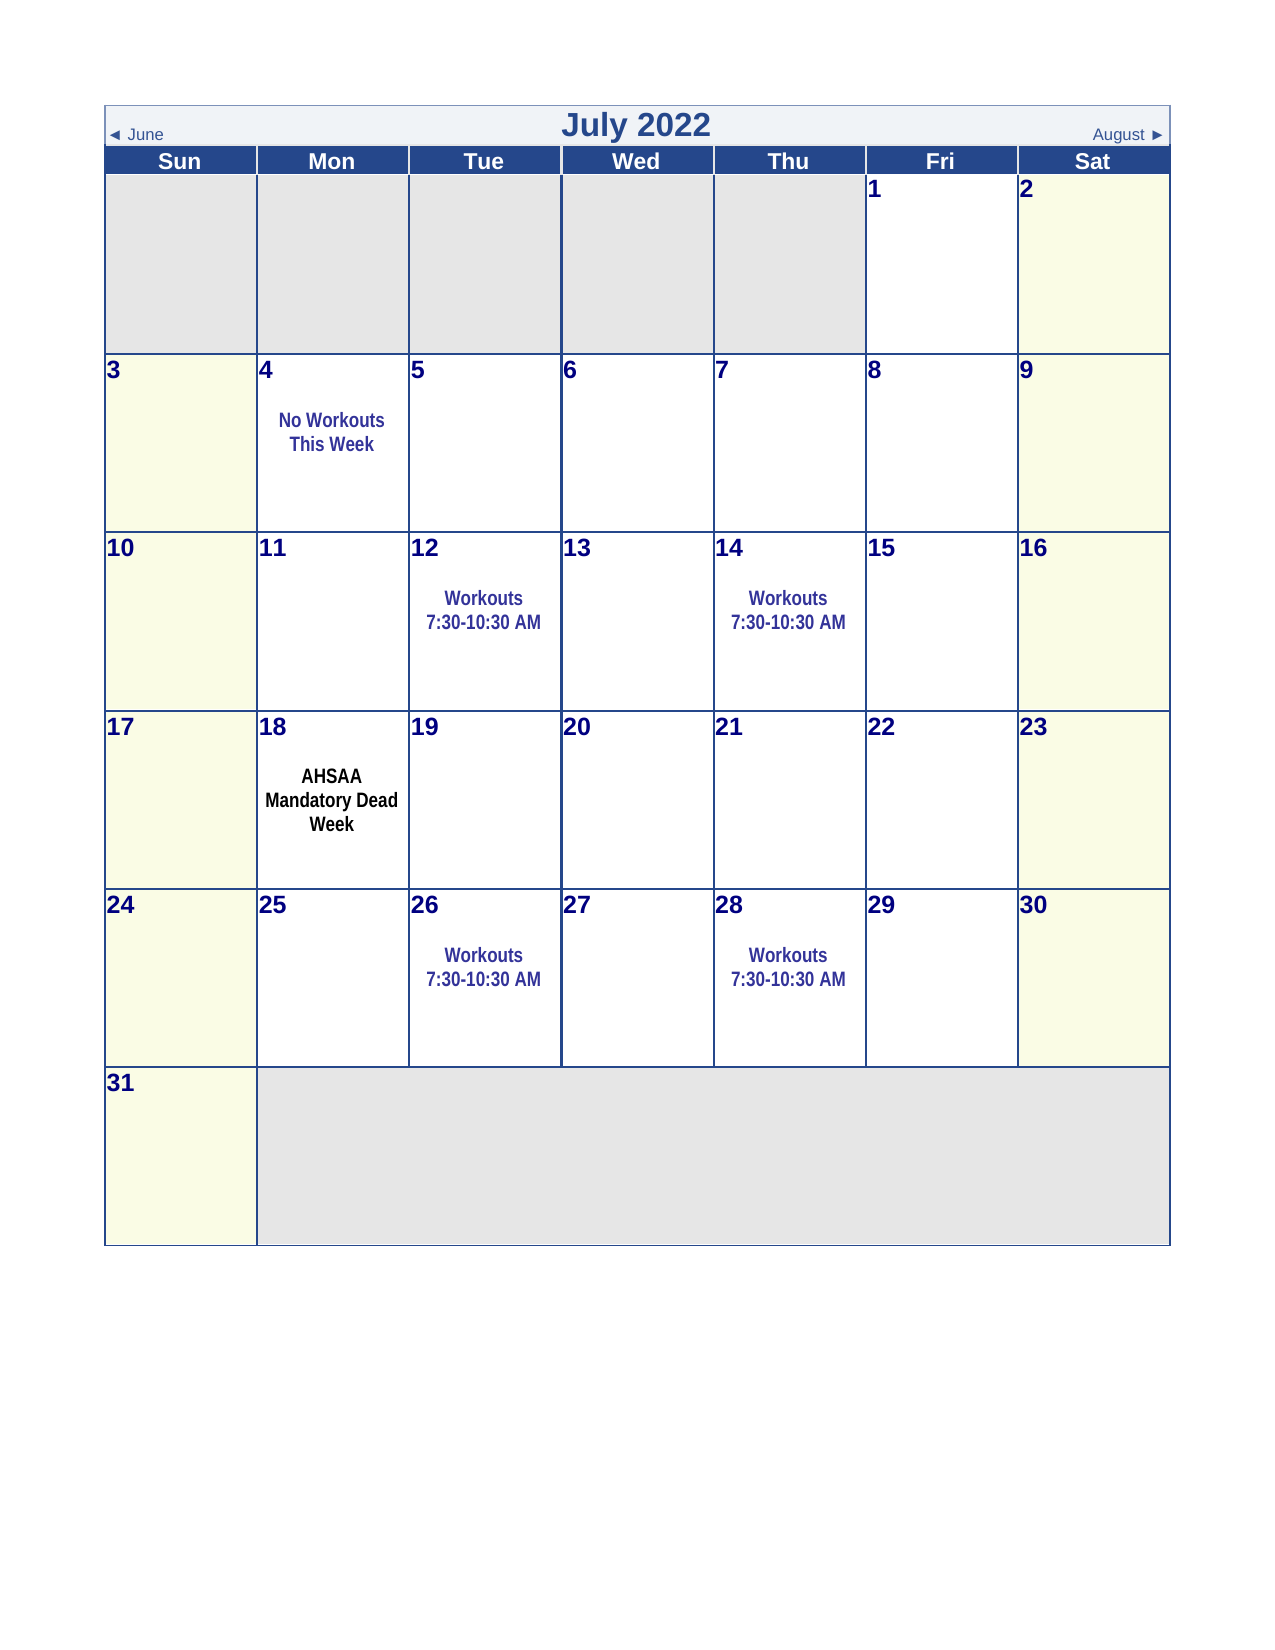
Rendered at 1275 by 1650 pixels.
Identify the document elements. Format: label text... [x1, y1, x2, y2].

table_cell 18 AHSAA Mandatory Dead Week [258, 712, 408, 888]
table_cell 26 Workouts 7:30-10:30 AM [410, 890, 560, 1066]
table_cell Wed [563, 146, 713, 174]
table_cell 6 [563, 355, 713, 531]
table_cell 22 [867, 712, 1017, 888]
table_header July 2022 [257, 106, 1018, 144]
table_header August ► [1018, 106, 1169, 144]
table_cell Thu [715, 146, 865, 174]
table_cell Tue [410, 146, 560, 174]
table_cell 23 [1019, 712, 1169, 888]
table_cell 24 [106, 890, 256, 1066]
table_cell [563, 175, 713, 353]
table_cell 14 Workouts 7:30-10:30 AM [715, 533, 865, 709]
table_cell 28 Workouts 7:30-10:30 AM [715, 890, 865, 1066]
table_cell 2 [1019, 175, 1169, 353]
table_cell 9 [1019, 355, 1169, 531]
table_cell 21 [715, 712, 865, 888]
table_cell 31 [106, 1068, 256, 1244]
table_cell 20 [563, 712, 713, 888]
table_cell [106, 175, 256, 353]
table_cell Mon [258, 146, 408, 174]
table_header ◄ June [106, 106, 257, 144]
table_cell 1 [867, 175, 1017, 353]
table_cell 25 [258, 890, 408, 1066]
table_cell 12 Workouts 7:30-10:30 AM [410, 533, 560, 709]
table_cell Fri [867, 146, 1017, 174]
table_cell 27 [563, 890, 713, 1066]
table_cell 16 [1019, 533, 1169, 709]
table_cell 5 [410, 355, 560, 531]
table_cell 30 [1019, 890, 1169, 1066]
table_cell 10 [106, 533, 256, 709]
table_cell Sat [1019, 146, 1169, 174]
table_cell 19 [410, 712, 560, 888]
table_cell 29 [867, 890, 1017, 1066]
table_cell [715, 175, 865, 353]
table_cell 11 [258, 533, 408, 709]
table_cell 8 [867, 355, 1017, 531]
table_cell Sun [106, 146, 256, 174]
table_cell 3 [106, 355, 256, 531]
table_cell 7 [715, 355, 865, 531]
table_cell [258, 175, 408, 353]
table_cell 13 [563, 533, 713, 709]
table_cell [410, 175, 560, 353]
table_cell 15 [867, 533, 1017, 709]
table_cell 17 [106, 712, 256, 888]
table_cell [258, 1068, 1169, 1244]
table_cell 4 No Workouts This Week [258, 355, 408, 531]
